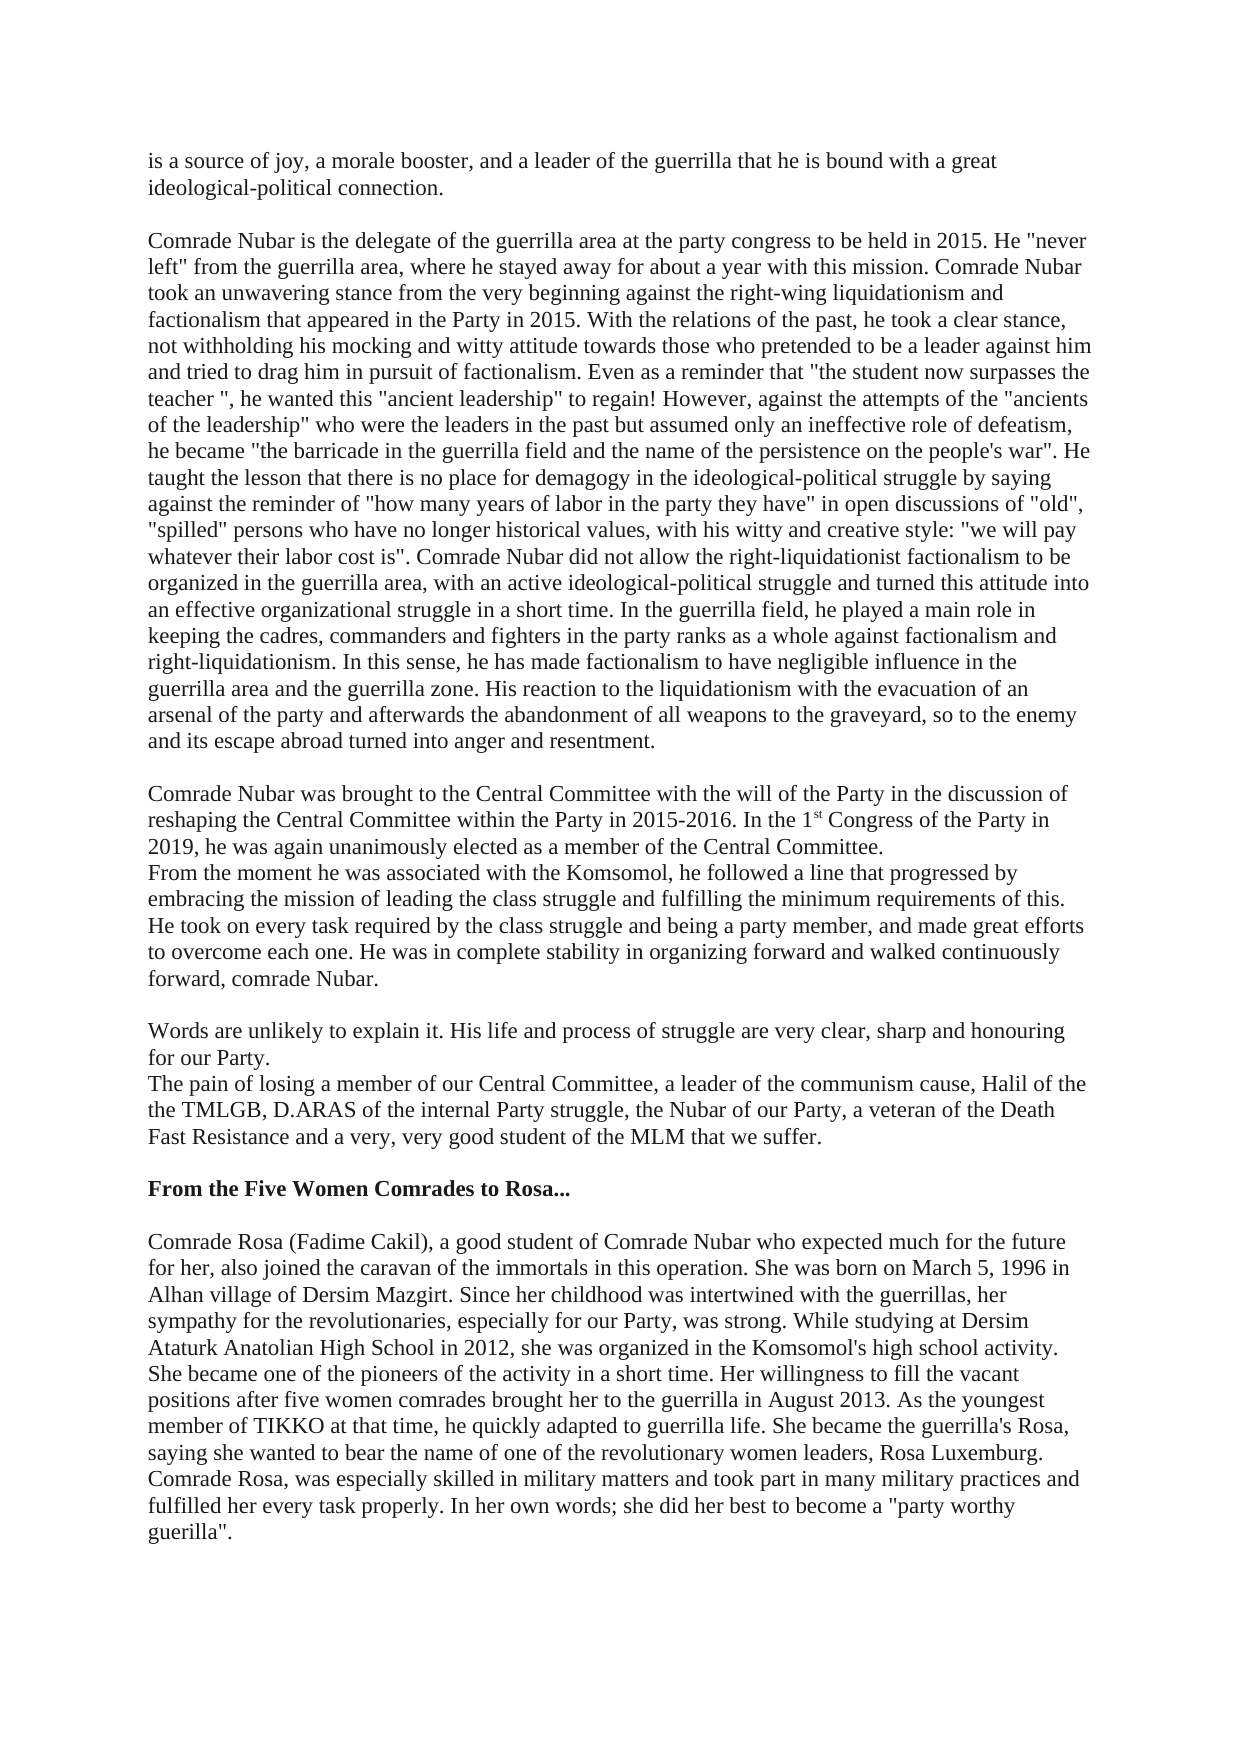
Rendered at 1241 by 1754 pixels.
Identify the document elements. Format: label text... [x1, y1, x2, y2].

text The pain of losing a member of our Central Committee, a leader of the communism cause, Halil of the the TMLGB, D.ARAS of the internal Party struggle, the Nubar of our Party, a veteran of the Death Fast Resistance and a very, very good student of the MLM that we suffer. [148, 1070, 1093, 1149]
text Comrade Nubar was brought to the Central Committee with the will of the Party in the discussion of reshaping the Central Committee within the Party in 2015-2016. In the 1st Congress of the Party in 2019, he was again unanimously elected as a member of the Central Committee. [148, 780, 1093, 859]
text He took on every task required by the class struggle and being a party member, and made great efforts to overcome each one. He was in complete stability in organizing forward and walked continuously forward, comrade Nubar. [148, 912, 1093, 991]
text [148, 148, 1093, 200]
text Comrade Rosa (Fadime Cakil), a good student of Comrade Nubar who expected much for the future for her, also joined the caravan of the immortals in this operation. She was born on March 5, 1996 in Alhan village of Dersim Mazgirt. Since her childhood was intertwined with the guerrillas, her sympathy for the revolutionaries, especially for our Party, was strong. While studying at Dersim Ataturk Anatolian High School in 2012, she was organized in the Komsomol's high school activity. She became one of the pioneers of the activity in a short time. Her willingness to fill the vacant positions after five women comrades brought her to the guerrilla in August 2013. As the youngest member of TIKKO at that time, he quickly adapted to guerrilla life. She became the guerrilla's Rosa, saying she wanted to bear the name of one of the revolutionary women leaders, Rosa Luxemburg. [148, 1228, 1093, 1465]
text Comrade Nubar is the delegate of the guerrilla area at the party congress to be held in 2015. He "never left" from the guerrilla area, where he stayed away for about a year with this mission. Comrade Nubar took an unwavering stance from the very beginning against the right-wing liquidationism and factionalism that appeared in the Party in 2015. With the relations of the past, he took a clear stance, not withholding his mocking and witty attitude towards those who pretended to be a leader against him and tried to drag him in pursuit of factionalism. Even as a reminder that "the student now surpasses the teacher ", he wanted this "ancient leadership" to regain! However, against the attempts of the "ancients of the leadership" who were the leaders in the past but assumed only an ineffective role of defeatism, he became "the barricade in the guerrilla field and the name of the persistence on the people's war". He taught the lesson that there is no place for demagogy in the ideological-political struggle by saying against the reminder of "how many years of labor in the party they have" in open discussions of "old", "spilled" persons who have no longer historical values, with his witty and creative style: "we will pay whatever their labor cost is". Comrade Nubar did not allow the right-liquidationist factionalism to be organized in the guerrilla area, with an active ideological-political struggle and turned this attitude into an effective organizational struggle in a short time. In the guerrilla field, he played a main role in keeping the cadres, commanders and fighters in the party ranks as a whole against factionalism and right-liquidationism. In this sense, he has made factionalism to have negligible influence in the guerrilla area and the guerrilla zone. His reaction to the liquidationism with the evacuation of an arsenal of the party and afterwards the abandonment of all weapons to the graveyard, so to the enemy and its escape abroad turned into anger and resentment. [148, 227, 1093, 754]
text Comrade Rosa, was especially skilled in military matters and took part in many military practices and fulfilled her every task properly. In her own words; she did her best to become a "party worthy guerilla". [148, 1465, 1093, 1544]
text From the moment he was associated with the Komsomol, he followed a line that progressed by embracing the mission of leading the class struggle and fulfilling the minimum requirements of this. [148, 859, 1093, 912]
text Words are unlikely to explain it. His life and process of struggle are very clear, sharp and honouring for our Party. [148, 1017, 1093, 1070]
text From the Five Women Comrades to Rosa... [148, 1175, 1093, 1202]
